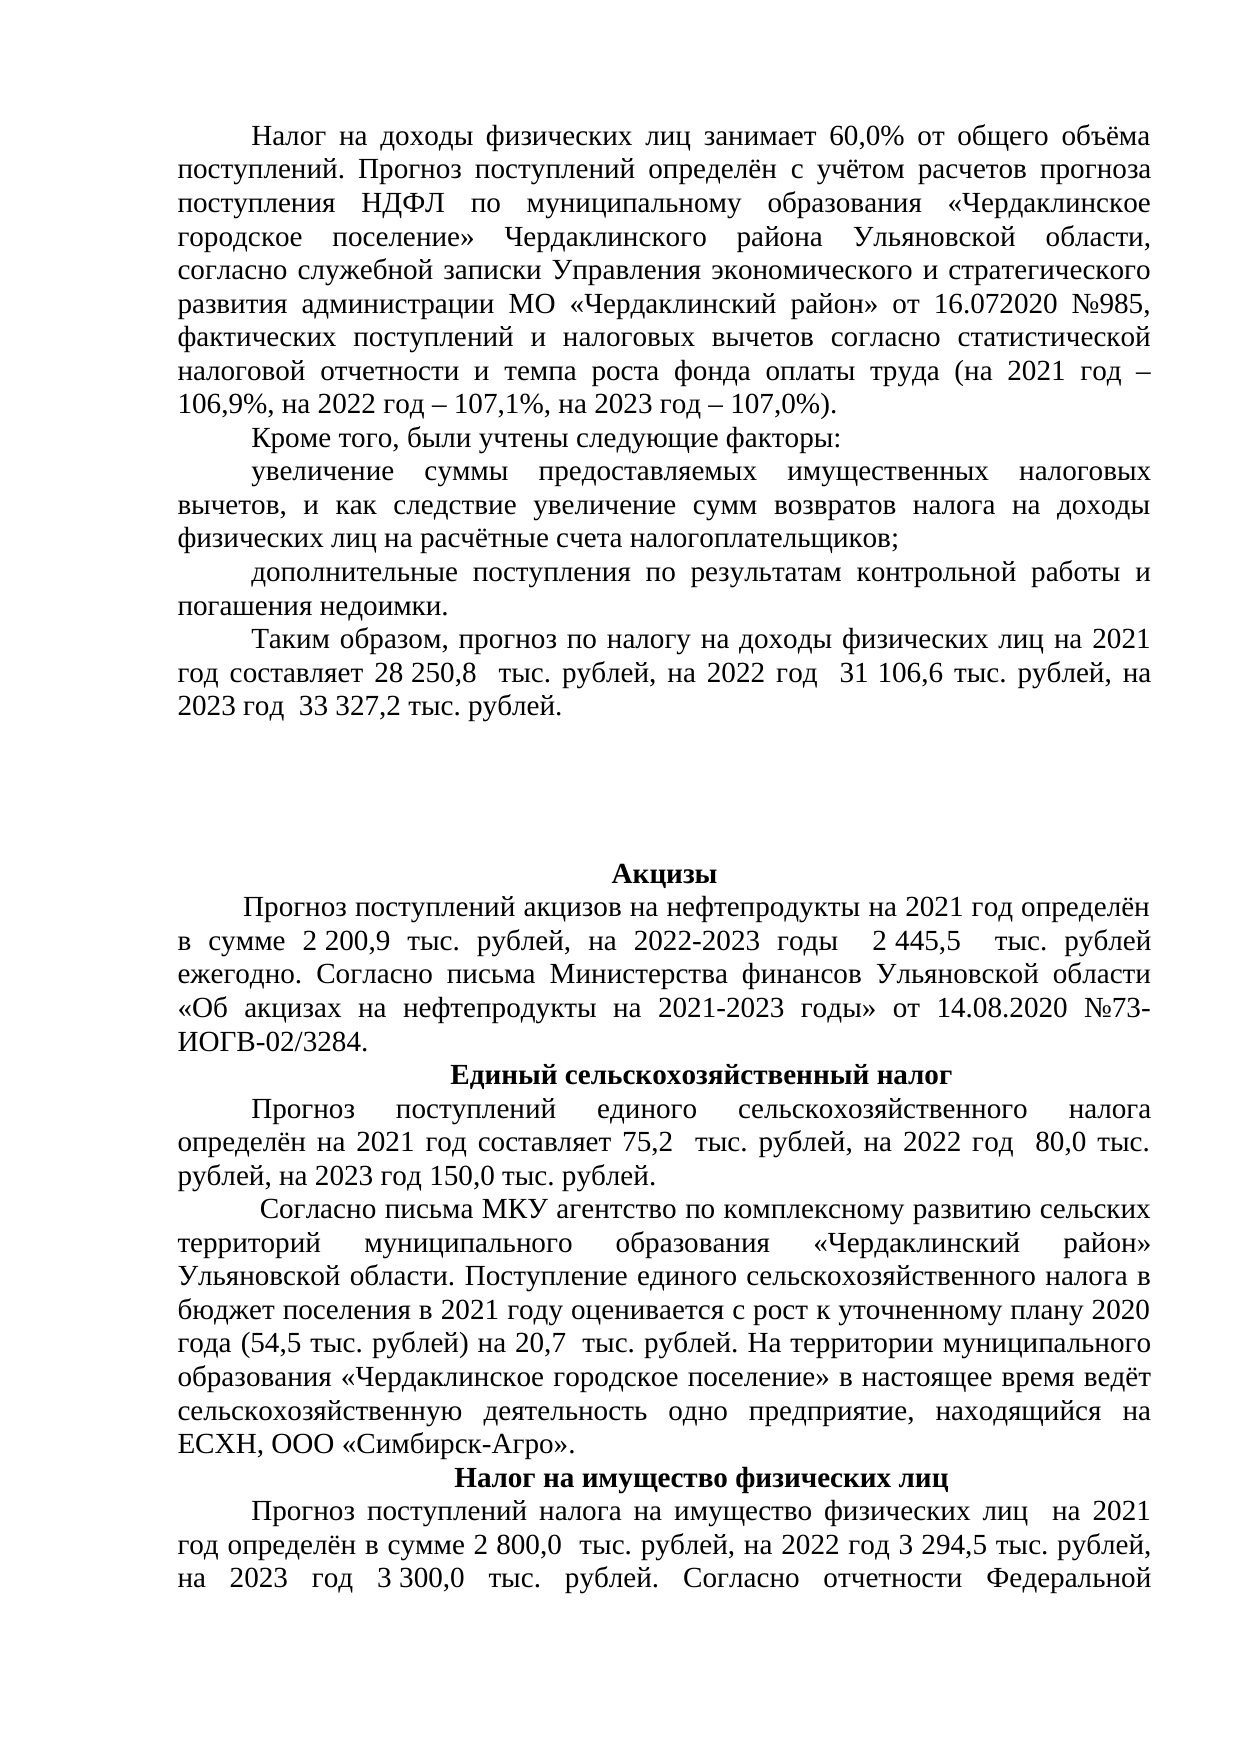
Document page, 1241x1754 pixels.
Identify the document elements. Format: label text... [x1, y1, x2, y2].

text Единый сельскохозяйственный налог [177, 1057, 1152, 1091]
list Кроме того, были учтены следующие факторы: [177, 420, 1152, 453]
list дополнительные поступления по результатам контрольной работы и погашения недоимки. [177, 554, 1152, 621]
list увеличение суммы предоставляемых имущественных налоговых вычетов, и как следствие увеличение сумм возвратов налога на доходы физических лиц на расчётные счета налогоплательщиков; [177, 453, 1152, 554]
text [177, 1493, 1152, 1594]
list Прогноз поступлений единого сельскохозяйственного налога определён на 2021 год составляет 75,2 тыс. рублей, на 2022 год 80,0 тыс. рублей, на 2023 год 150,0 тыс. рублей. [177, 1091, 1152, 1191]
text Прогноз поступлений акцизов на нефтепродукты на 2021 год определён в сумме 2 200,9 тыс. рублей, на 2022-2023 годы 2 445,5 тыс. рублей ежегодно. Согласно письма Министерства финансов Ульяновской области «Об акцизах на нефтепродукты на 2021-2023 годы» от 14.08.2020 №73-ИОГВ-02/3284. [177, 889, 1152, 1057]
list Таким образом, прогноз по налогу на доходы физических лиц на 2021 год составляет 28 250,8 тыс. рублей, на 2022 год 31 106,6 тыс. рублей, на 2023 год 33 327,2 тыс. рублей. [177, 621, 1152, 722]
text Акцизы [177, 856, 1152, 889]
text Налог на имущество физических лиц [177, 1460, 1152, 1493]
list Налог на доходы физических лиц занимает 60,0% от общего объёма поступлений. Прогноз поступлений определён c учётом расчетов прогноза поступления НДФЛ по муниципальному образования «Чердаклинское городское поселение» Чердаклинского района Ульяновской области, согласно служебной записки Управления экономического и стратегического развития администрации МО «Чердаклинский район» от 16.072020 №985, фактических поступлений и налоговых вычетов согласно статистической налоговой отчетности и темпа роста фонда оплаты труда (на 2021 год – 106,9%, на 2022 год – 107,1%, на 2023 год – 107,0%). [177, 118, 1152, 420]
text Согласно письма МКУ агентство по комплексному развитию сельских территорий муниципального образования «Чердаклинский район» Ульяновской области. Поступление единого сельскохозяйственного налога в бюджет поселения в 2021 году оценивается с рост к уточненному плану 2020 года (54,5 тыс. рублей) на 20,7 тыс. рублей. На территории муниципального образования «Чердаклинское городское поселение» в настоящее время ведёт сельскохозяйственную деятельность одно предприятие, находящийся на ЕСХН, ООО «Симбирск-Агро». [177, 1191, 1152, 1460]
